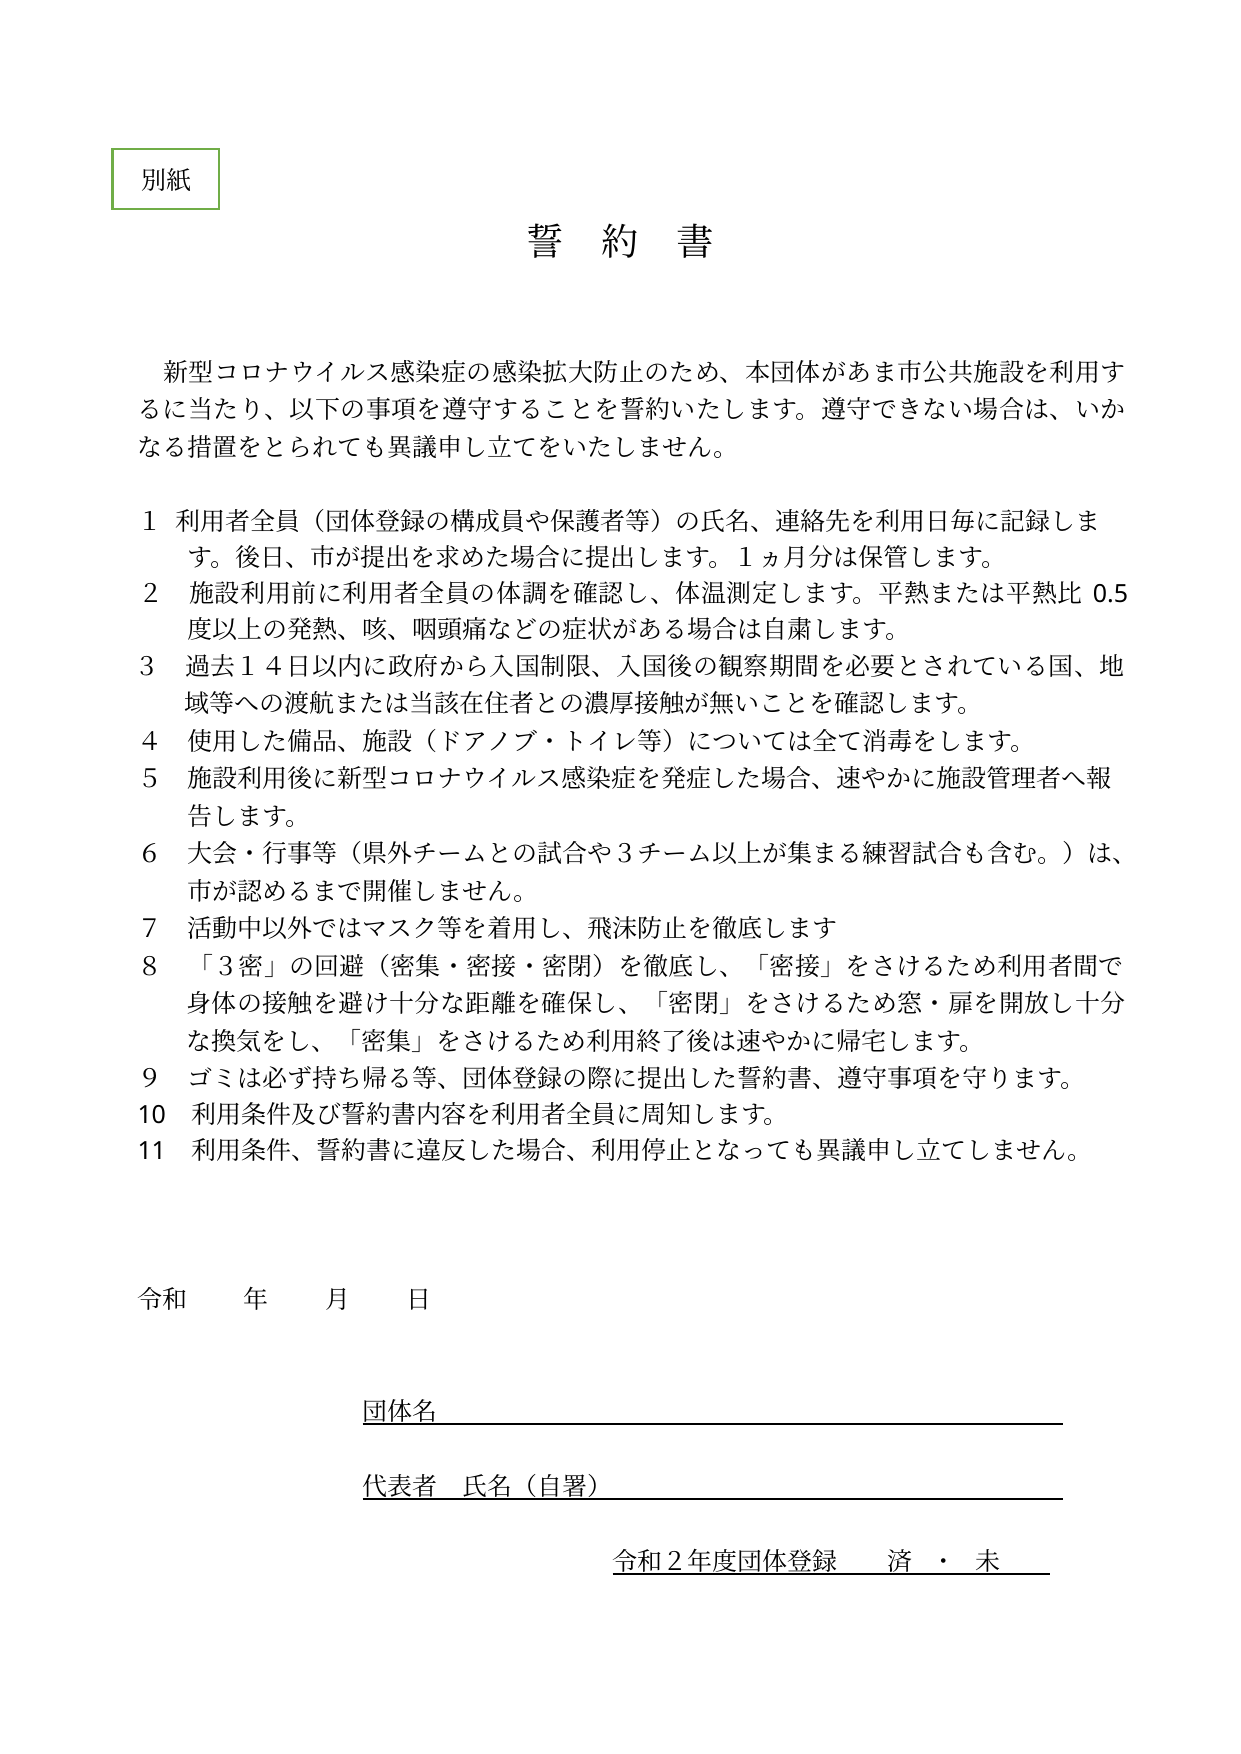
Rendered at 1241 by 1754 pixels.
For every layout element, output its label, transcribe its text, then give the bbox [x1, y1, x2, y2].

text 市が認めるまで開催しません。 [112, 871, 1128, 908]
text １ 利用者全員（団体登録の構成員や保護者等）の氏名、連絡先を利用日毎に記録しま [112, 502, 1128, 538]
text ６ 大会・行事等（県外チームとの試合や３チーム以上が集まる練習試合も含む。）は、 [112, 833, 1128, 871]
text 代表者 氏名（自署） [112, 1466, 1128, 1504]
text 新型コロナウイルス感染症の感染拡大防止のため、本団体があま市公共施設を利用するに当たり、以下の事項を遵守することを誓約いたします。遵守できない場合は、いかなる措置をとられても異議申し立てをいたしません。 [112, 352, 1128, 464]
text ７ 活動中以外ではマスク等を着用し、飛沫防止を徹底します [112, 908, 1128, 946]
text 誓 約 書 [112, 202, 1128, 277]
text ３ 過去１４日以内に政府から入国制限、入国後の観察期間を必要とされている国、地域等への渡航または当該在住者との濃厚接触が無いことを確認します。 [134, 646, 1128, 721]
text 11 利用条件、誓約書に違反した場合、利用停止となっても異議申し立てしません。 [112, 1130, 1128, 1166]
text ４ 使用した備品、施設（ドアノブ・トイレ等）については全て消毒をします。 [112, 721, 1128, 758]
text 告します。 [112, 796, 1128, 833]
text ２ 施設利用前に利用者全員の体調を確認し、体温測定します。平熱または平熱比0.5度以上の発熱、咳、咽頭痛などの症状がある場合は自粛します。 [112, 574, 1128, 646]
text 令和２年度団体登録 済 ･ 未 [112, 1541, 1128, 1579]
text ５ 施設利用後に新型コロナウイルス感染症を発症した場合、速やかに施設管理者へ報 [112, 758, 1128, 796]
text 令和 年 月 日 [112, 1279, 1128, 1316]
text ９ ゴミは必ず持ち帰る等、団体登録の際に提出した誓約書、遵守事項を守ります。 [112, 1058, 1128, 1094]
text 団体名 [112, 1391, 1128, 1429]
text 10 利用条件及び誓約書内容を利用者全員に周知します。 [112, 1094, 1128, 1130]
text す。後日、市が提出を求めた場合に提出します。１ヵ月分は保管します。 [112, 538, 1128, 574]
text ８ 「３密」の回避（密集・密接・密閉）を徹底し、「密接」をさけるため利用者間で身体の接触を避け十分な距離を確保し、「密閉」をさけるため窓・扉を開放し十分な換気をし、「密集」をさけるため利用終了後は速やかに帰宅します。 [112, 946, 1128, 1058]
